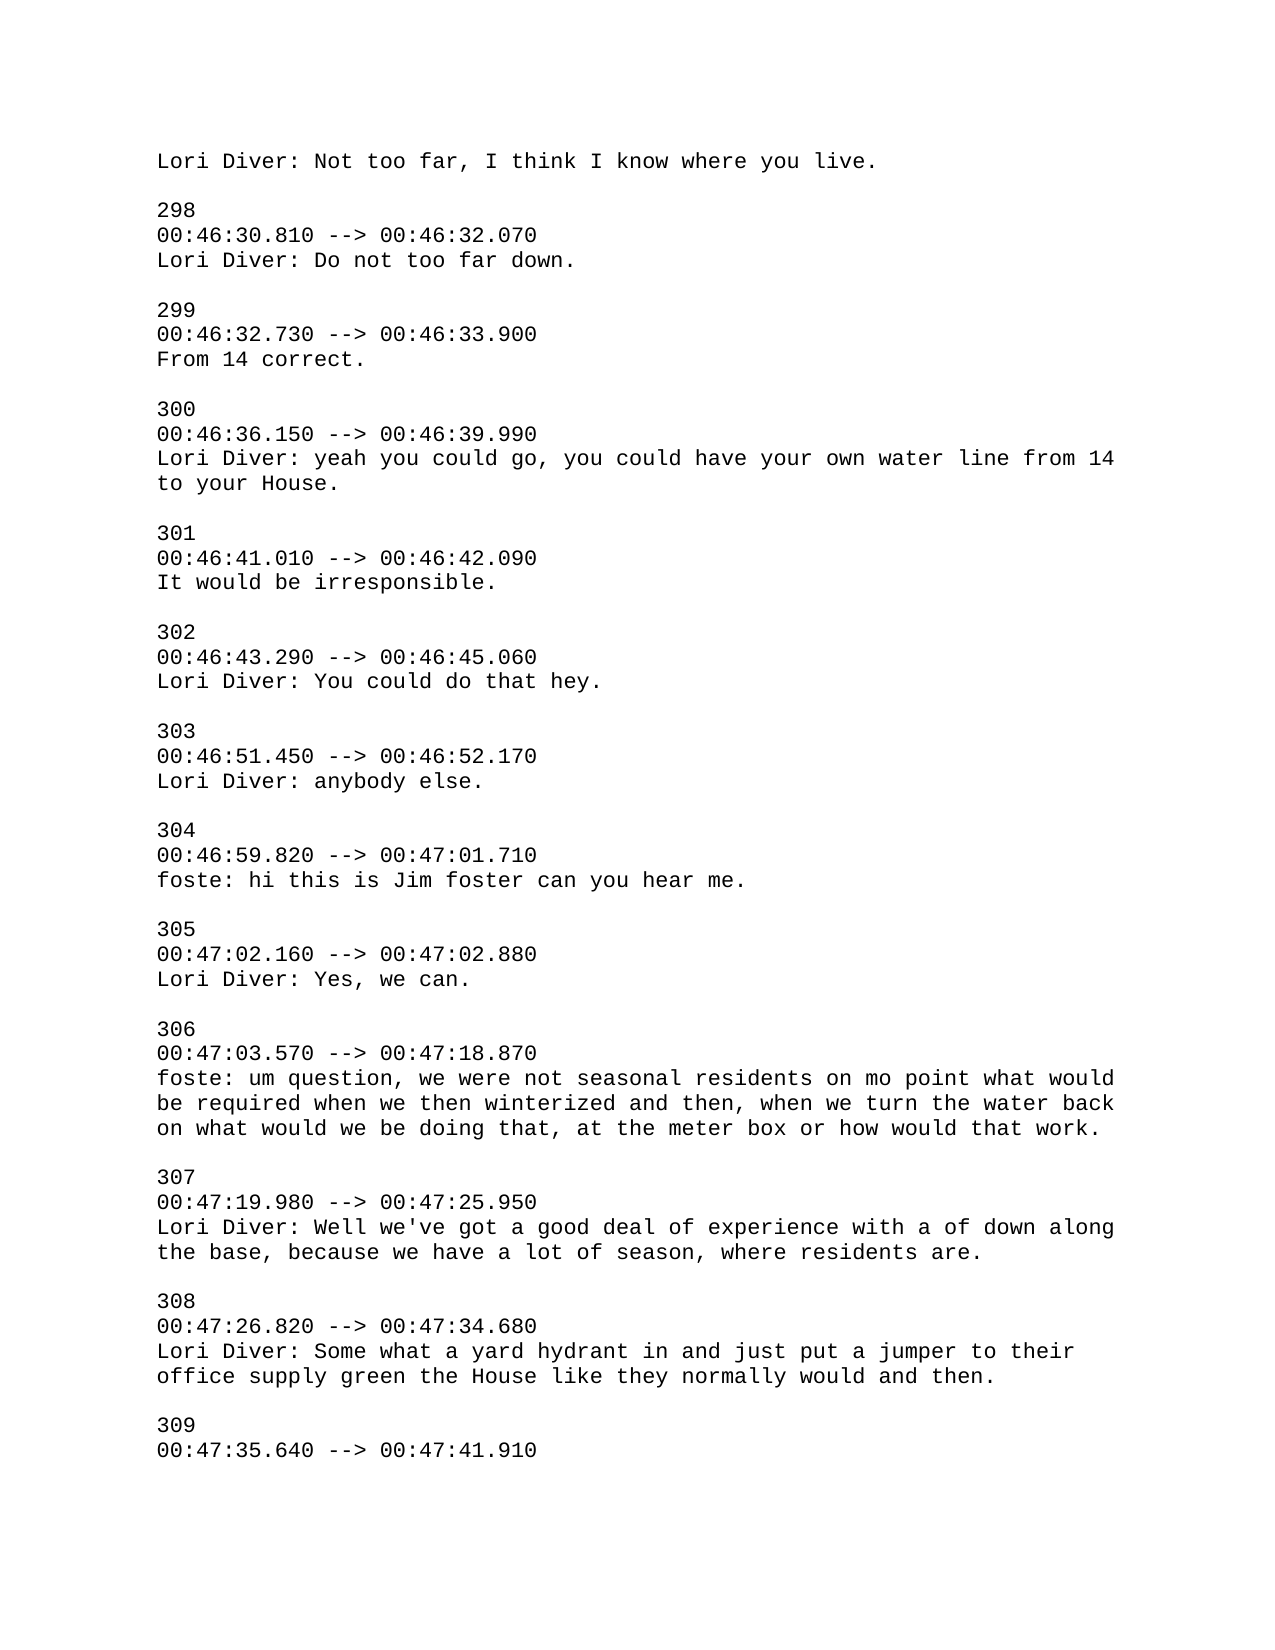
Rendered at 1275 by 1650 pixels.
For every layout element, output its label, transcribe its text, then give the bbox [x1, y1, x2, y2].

text 00:46:36.150 --> 00:46:39.990 [156, 423, 1118, 447]
text 00:47:26.820 --> 00:47:34.680 [156, 1315, 1118, 1340]
text From 14 correct. [156, 348, 1118, 373]
text 300 [156, 398, 1118, 423]
text Lori Diver: yeah you could go, you could have your own water line from 14 to your House. [156, 447, 1118, 497]
text 309 [156, 1414, 1118, 1439]
text 00:47:35.640 --> 00:47:41.910 [156, 1439, 1118, 1464]
text 301 [156, 522, 1118, 547]
text 00:46:30.810 --> 00:46:32.070 [156, 224, 1118, 249]
text 00:46:59.820 --> 00:47:01.710 [156, 844, 1118, 869]
text 00:46:32.730 --> 00:46:33.900 [156, 323, 1118, 348]
text 00:47:03.570 --> 00:47:18.870 [156, 1042, 1118, 1067]
text foste: hi this is Jim foster can you hear me. [156, 869, 1118, 894]
text 00:46:41.010 --> 00:46:42.090 [156, 547, 1118, 571]
text 307 [156, 1166, 1118, 1191]
text 299 [156, 299, 1118, 323]
text 00:46:43.290 --> 00:46:45.060 [156, 646, 1118, 671]
text 302 [156, 621, 1118, 646]
text 304 [156, 819, 1118, 844]
text It would be irresponsible. [156, 571, 1118, 596]
text foste: um question, we were not seasonal residents on mo point what would be required when we then winterized and then, when we turn the water back on what would we be doing that, at the meter box or how would that work. [156, 1067, 1118, 1142]
text 305 [156, 918, 1118, 943]
text Lori Diver: You could do that hey. [156, 671, 1118, 695]
text Lori Diver: Do not too far down. [156, 249, 1118, 274]
text 298 [156, 199, 1118, 224]
text 00:47:19.980 --> 00:47:25.950 [156, 1191, 1118, 1216]
text 00:47:02.160 --> 00:47:02.880 [156, 943, 1118, 968]
text Lori Diver: Yes, we can. [156, 968, 1118, 993]
text Lori Diver: Some what a yard hydrant in and just put a jumper to their office supply green the House like they normally would and then. [156, 1340, 1118, 1389]
text 303 [156, 720, 1118, 745]
text 308 [156, 1290, 1118, 1315]
text Lori Diver: Well we've got a good deal of experience with a of down along the base, because we have a lot of season, where residents are. [156, 1216, 1118, 1266]
text 00:46:51.450 --> 00:46:52.170 [156, 745, 1118, 770]
text 306 [156, 1018, 1118, 1042]
text Lori Diver: Not too far, I think I know where you live. [156, 150, 1118, 175]
text Lori Diver: anybody else. [156, 770, 1118, 794]
